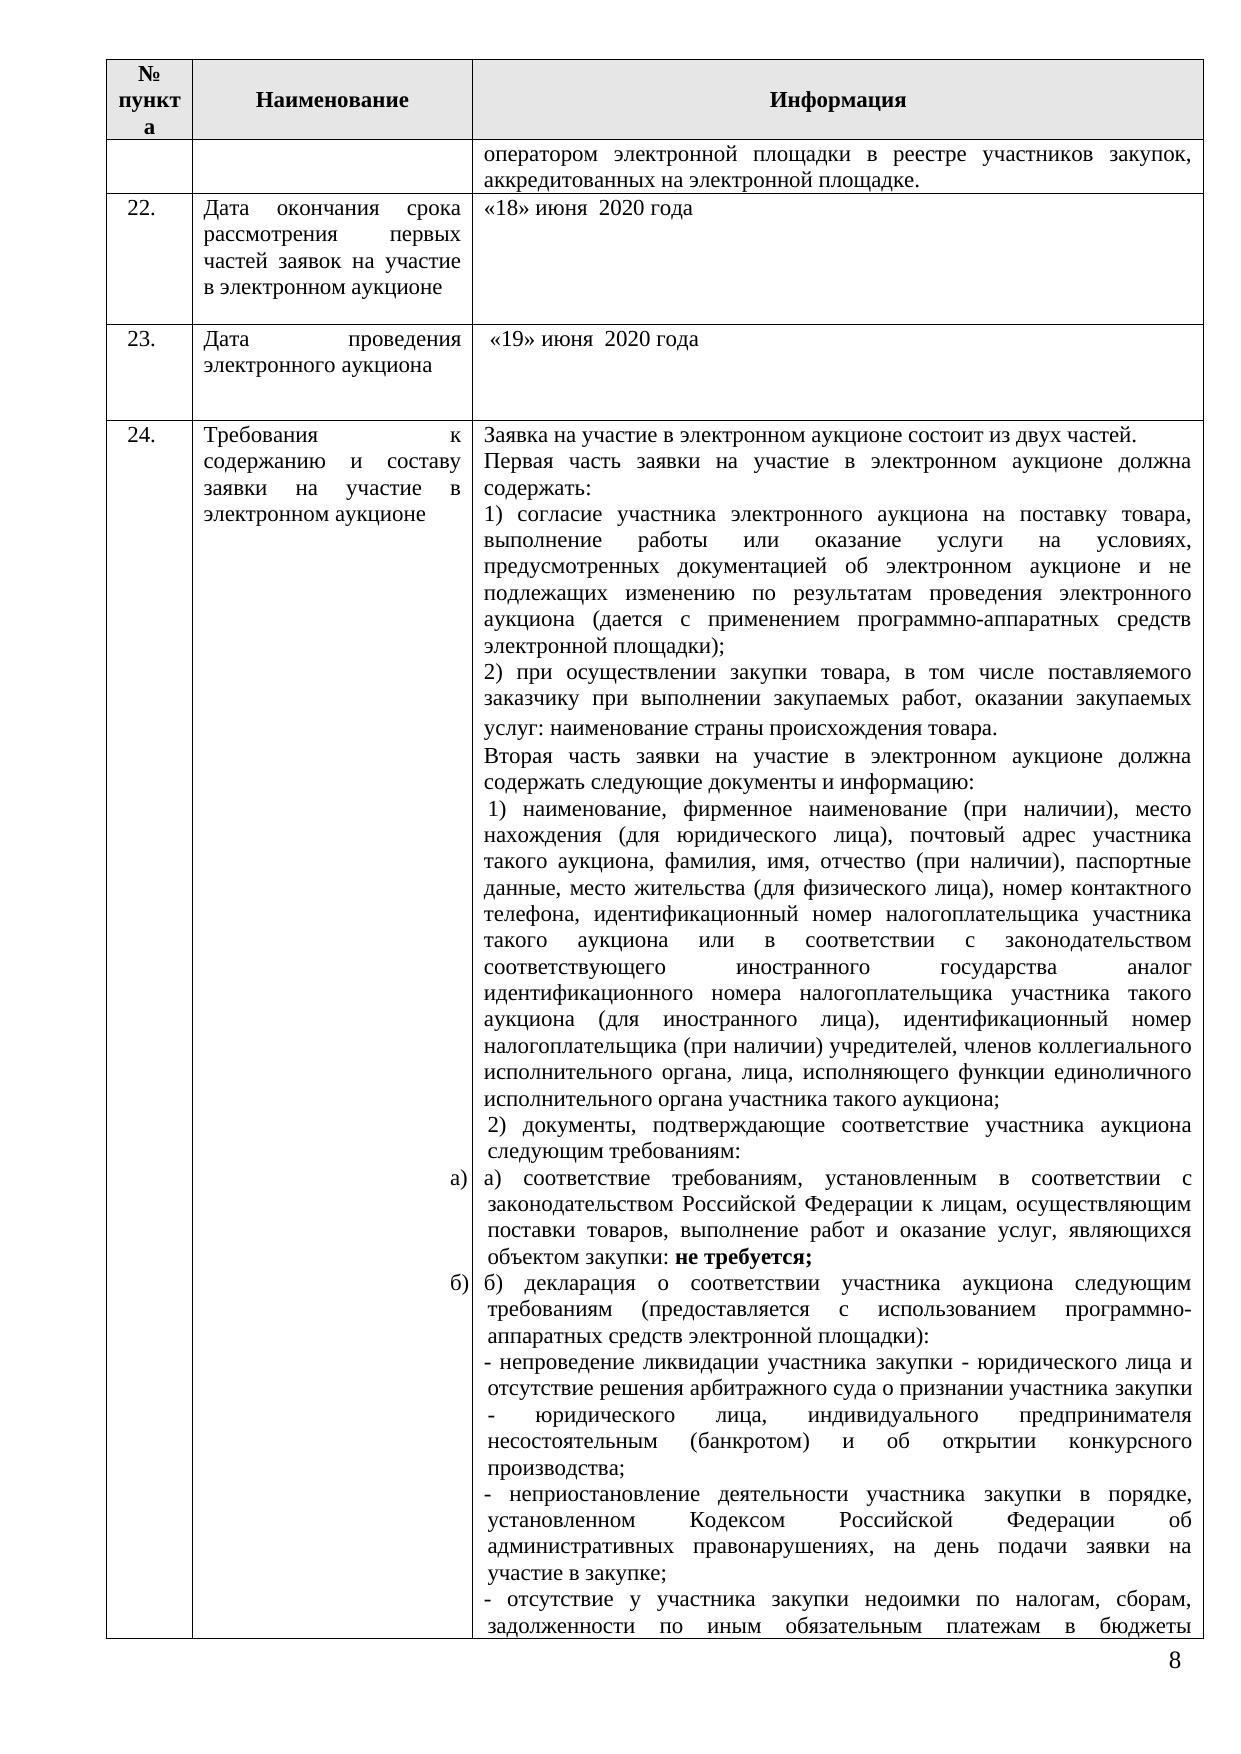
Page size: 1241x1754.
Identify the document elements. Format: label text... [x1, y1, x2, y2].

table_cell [473, 421, 1203, 1638]
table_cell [473, 140, 1203, 193]
table_cell Дата окончания срока рассмотрения первых частей заявок на участие в электронном аукционе [193, 194, 472, 323]
table_cell [107, 325, 192, 420]
table_cell [107, 194, 192, 323]
table_cell [107, 421, 192, 1638]
table_header Наименование [193, 60, 472, 139]
table_header Информация [473, 60, 1203, 139]
table_header № пункта [107, 60, 192, 139]
table_cell Дата проведения электронного аукциона [193, 325, 472, 420]
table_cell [193, 140, 472, 193]
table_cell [193, 421, 472, 1638]
table_cell «19» июня 2020 года [473, 325, 1203, 420]
table_cell «18» июня 2020 года [473, 194, 1203, 323]
table_cell [107, 140, 192, 193]
